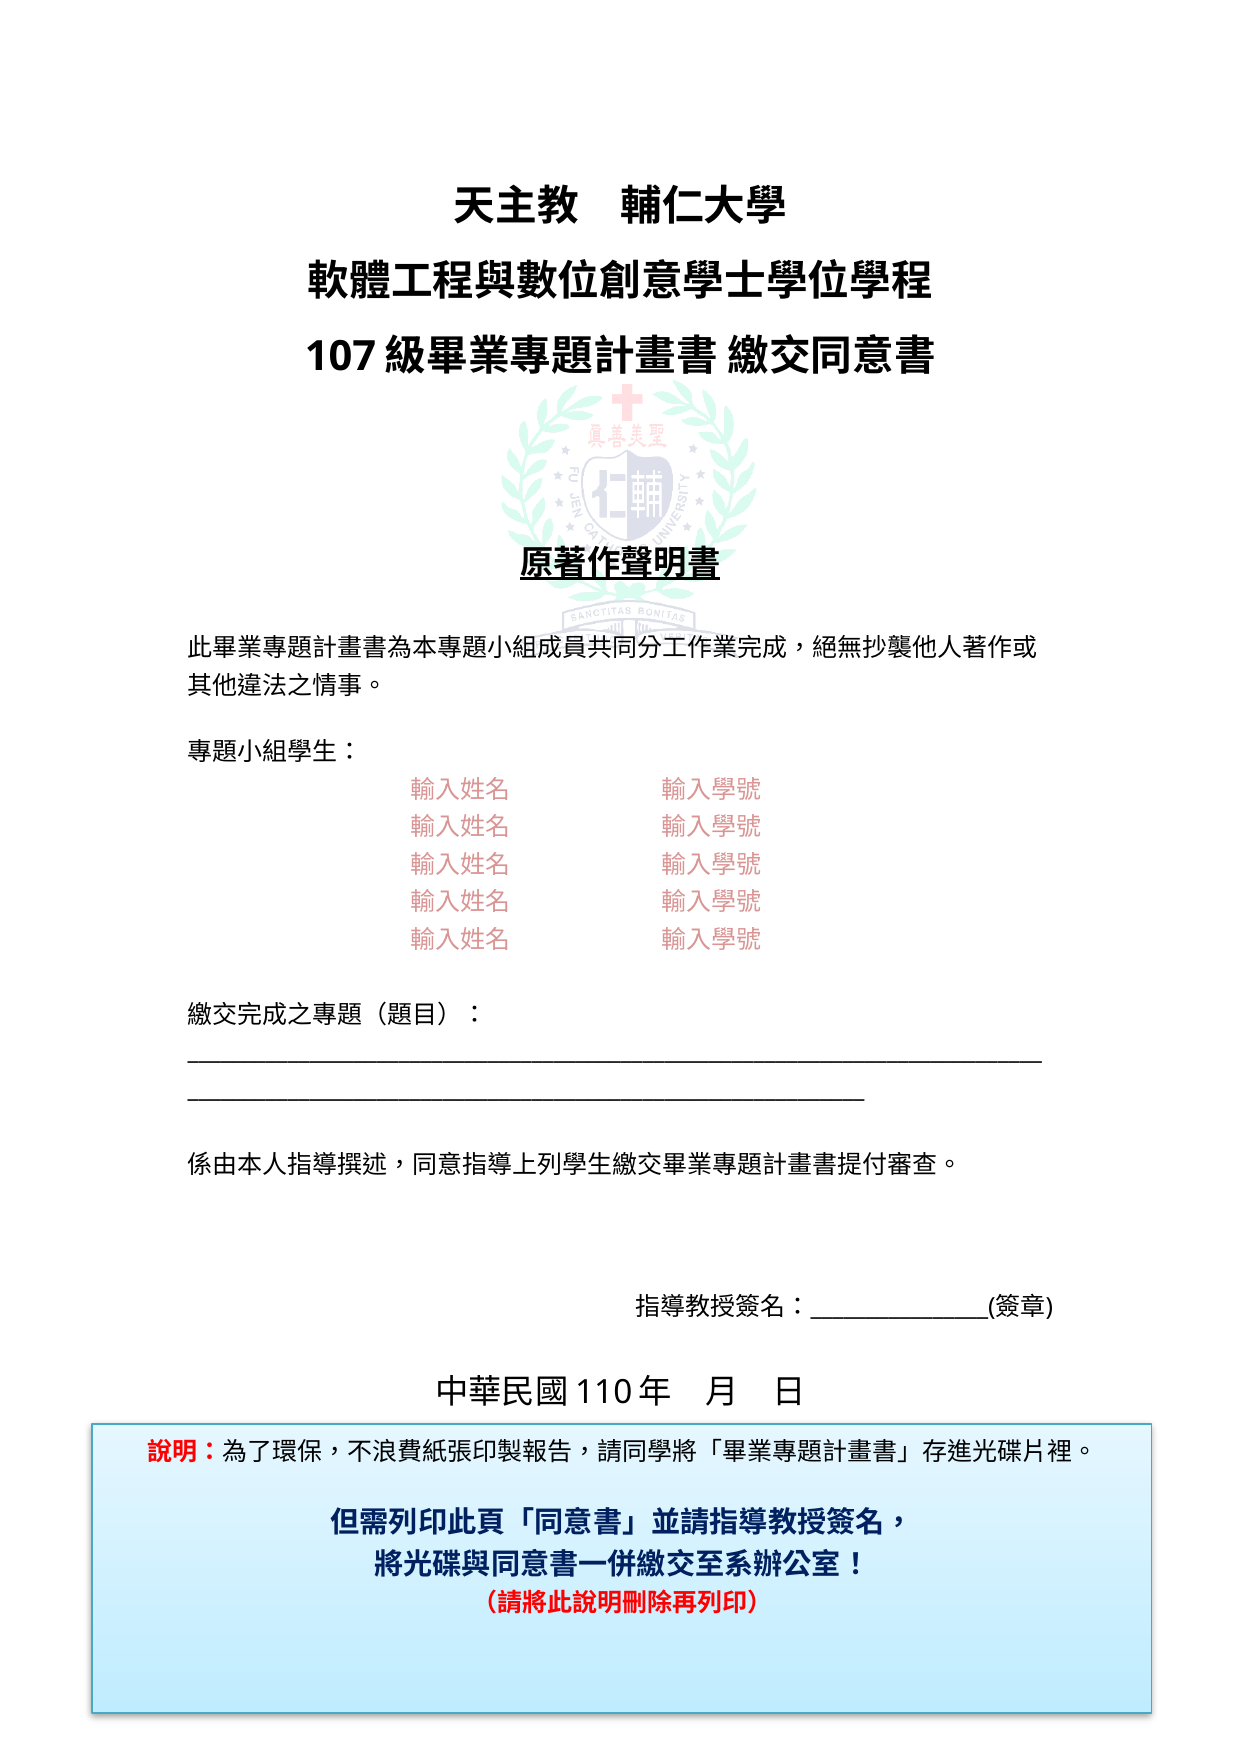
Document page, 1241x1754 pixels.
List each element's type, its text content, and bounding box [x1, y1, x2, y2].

table_cell 輸入學號 [586, 844, 837, 881]
table_header 輸入姓名 [335, 769, 586, 806]
text 指導教授簽名：________________(簽章) [187, 1285, 1053, 1323]
text 係由本人指導撰述，同意指導上列學生繳交畢業專題計畫書提付審查。 [187, 1144, 1053, 1181]
table_cell 輸入姓名 [335, 919, 586, 956]
text 專題小組學生： [187, 731, 1053, 769]
table_cell 輸入學號 [586, 806, 837, 844]
table_cell 輸入姓名 [335, 806, 586, 844]
text 107級畢業專題計畫書 繳交同意書 [187, 314, 1053, 389]
text 天主教 輔仁大學 軟體工程與數位創意學士學位學程 [187, 164, 1053, 314]
text __________________________________________________________________________________________________________________________________________ [187, 1031, 1053, 1106]
table_cell 輸入姓名 [335, 844, 586, 881]
table_header 輸入學號 [586, 769, 837, 806]
text 中華民國110年 月 日 [187, 1352, 1053, 1421]
table_cell 輸入姓名 [335, 881, 586, 919]
table_cell 輸入學號 [586, 881, 837, 919]
table_cell 輸入學號 [586, 919, 837, 956]
text 原著作聲明書 [187, 523, 1053, 598]
text 此畢業專題計畫書為本專題小組成員共同分工作業完成，絕無抄襲他人著作或其他違法之情事。 [187, 627, 1053, 702]
text 繳交完成之專題（題目）： [187, 994, 1053, 1031]
